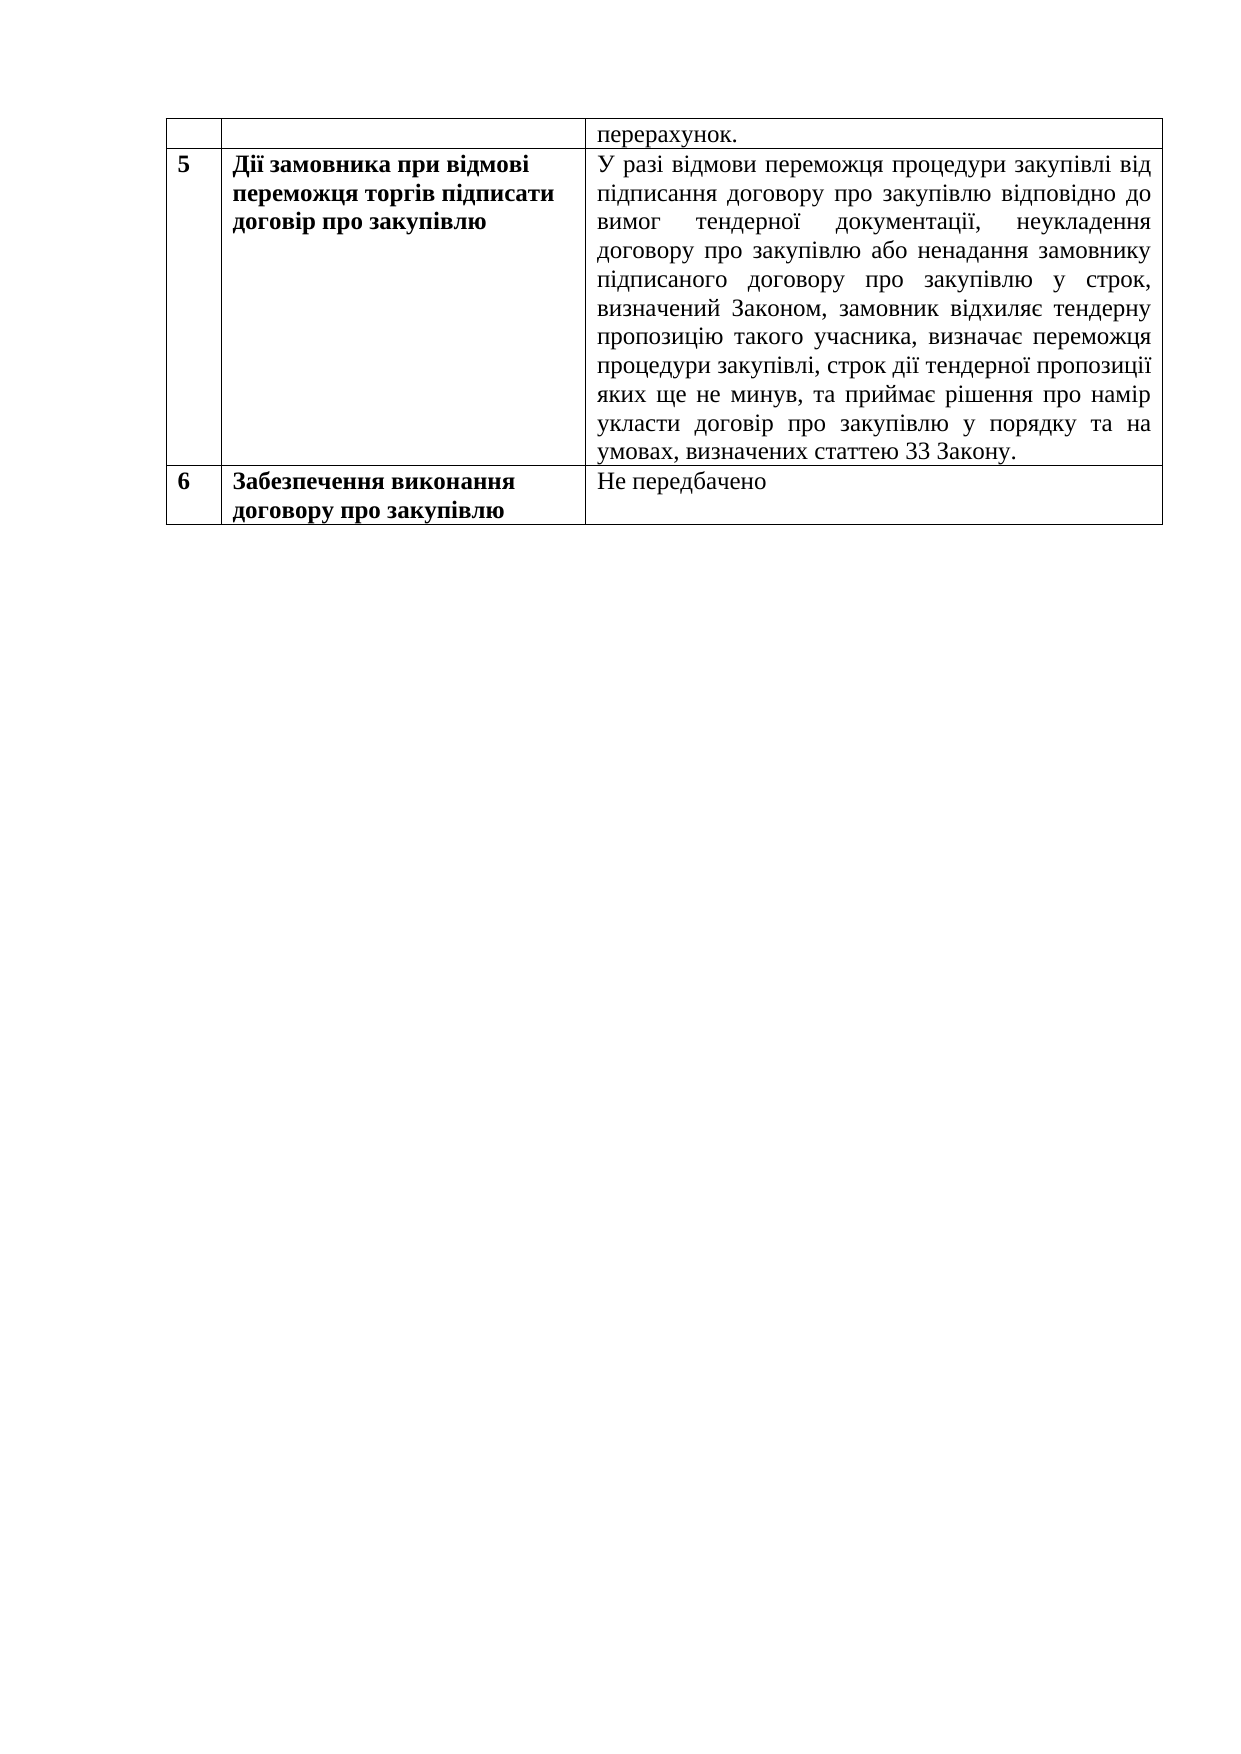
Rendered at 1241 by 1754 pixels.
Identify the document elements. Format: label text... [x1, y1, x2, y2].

table_cell Забезпечення виконання договору про закупівлю [222, 466, 585, 524]
table_cell 5 [167, 149, 221, 465]
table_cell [222, 119, 585, 148]
table_cell У разі відмови переможця процедури закупівлі від підписання договору про закупівлю відповідно до вимог тендерної документації, неукладення договору про закупівлю або ненадання замовнику підписаного договору про закупівлю у строк, визначений Законом, замовник відхиляє тендерну пропозицію такого учасника, визначає переможця процедури закупівлі, строк дії тендерної пропозиції яких ще не минув, та приймає рішення про намір укласти договір про закупівлю у порядку та на умовах, визначених статтею 33 Закону. [586, 149, 1162, 465]
table_cell Дії замовника при відмові переможця торгів підписати договір про закупівлю [222, 149, 585, 465]
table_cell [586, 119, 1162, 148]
table_cell 6 [167, 466, 221, 524]
table_cell 4 [167, 119, 221, 148]
table_cell Не передбачено [586, 466, 1162, 524]
